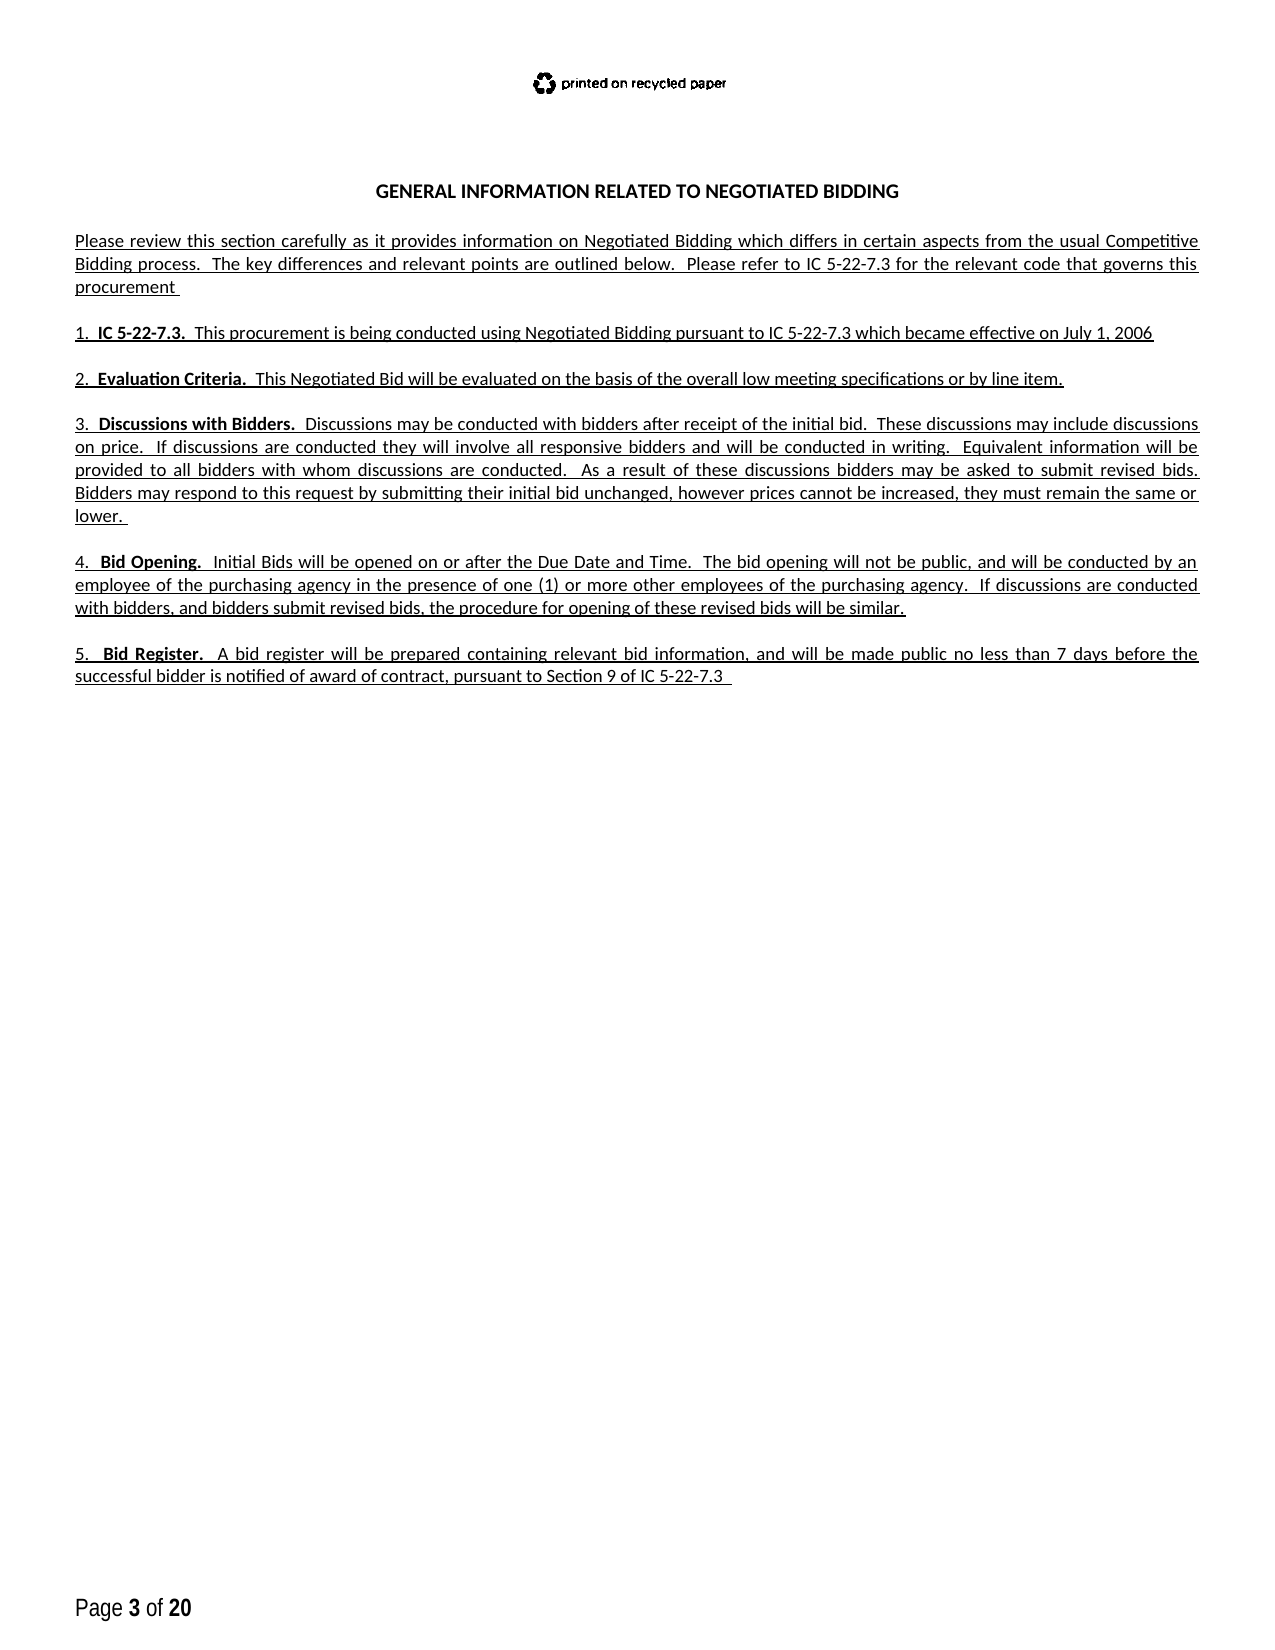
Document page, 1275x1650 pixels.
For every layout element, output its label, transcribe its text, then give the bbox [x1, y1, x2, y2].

title 4. Bid Opening. Initial Bids will be opened on or after the Due Date and Time. The bid opening will not be public, and will be conducted by an employee of the purchasing agency in the presence of one (1) or more other employees of the purchasing agency. If discussions are conducted with bidders, and bidders submit revised bids, the procedure for opening of these revised bids will be similar. [75, 550, 1200, 593]
title Please review this section carefully as it provides information on Negotiated Bidding which differs in certain aspects from the usual Competitive Bidding process. The key differences and relevant points are outlined below. Please refer to IC 5-22-7.3 for the relevant code that governs this procurement [75, 229, 1200, 249]
title GENERAL INFORMATION RELATED TO NEGOTIATED BIDDING [75, 178, 1200, 204]
title 3. Discussions with Bidders. Discussions may be conducted with bidders after receipt of the initial bid. These discussions may include discussions on price. If discussions are conducted they will involve all responsive bidders and will be conducted in writing. Equivalent information will be provided to all bidders with whom discussions are conducted. As a result of these discussions bidders may be asked to submit revised bids. Bidders may respond to this request by submitting their initial bid unchanged, however prices cannot be increased, they must remain the same or lower. [75, 433, 1200, 478]
title 5. Bid Register. A bid register will be prepared containing relevant bid information, and will be made public no less than 7 days before the successful bidder is notified of award of contract, pursuant to Section 9 of IC 5-22-7.3 [75, 642, 1200, 687]
title Please review this section carefully as it provides information on Negotiated Bidding which differs in certain aspects from the usual Competitive Bidding process. The key differences and relevant points are outlined below. Please refer to IC 5-22-7.3 for the relevant code that governs this procurement [75, 250, 1200, 298]
title 4. Bid Opening. Initial Bids will be opened on or after the Due Date and Time. The bid opening will not be public, and will be conducted by an employee of the purchasing agency in the presence of one (1) or more other employees of the purchasing agency. If discussions are conducted with bidders, and bidders submit revised bids, the procedure for opening of these revised bids will be similar. [75, 594, 1200, 619]
picture [529, 57, 746, 107]
title 2. Evaluation Criteria. This Negotiated Bid will be evaluated on the basis of the overall low meeting specifications or by line item. [75, 367, 1200, 389]
title 3. Discussions with Bidders. Discussions may be conducted with bidders after receipt of the initial bid. These discussions may include discussions on price. If discussions are conducted they will involve all responsive bidders and will be conducted in writing. Equivalent information will be provided to all bidders with whom discussions are conducted. As a result of these discussions bidders may be asked to submit revised bids. Bidders may respond to this request by submitting their initial bid unchanged, however prices cannot be increased, they must remain the same or lower. [75, 479, 1200, 527]
title 1. IC 5-22-7.3. This procurement is being conducted using Negotiated Bidding pursuant to IC 5-22-7.3 which became effective on July 1, 2006 [75, 321, 1200, 344]
